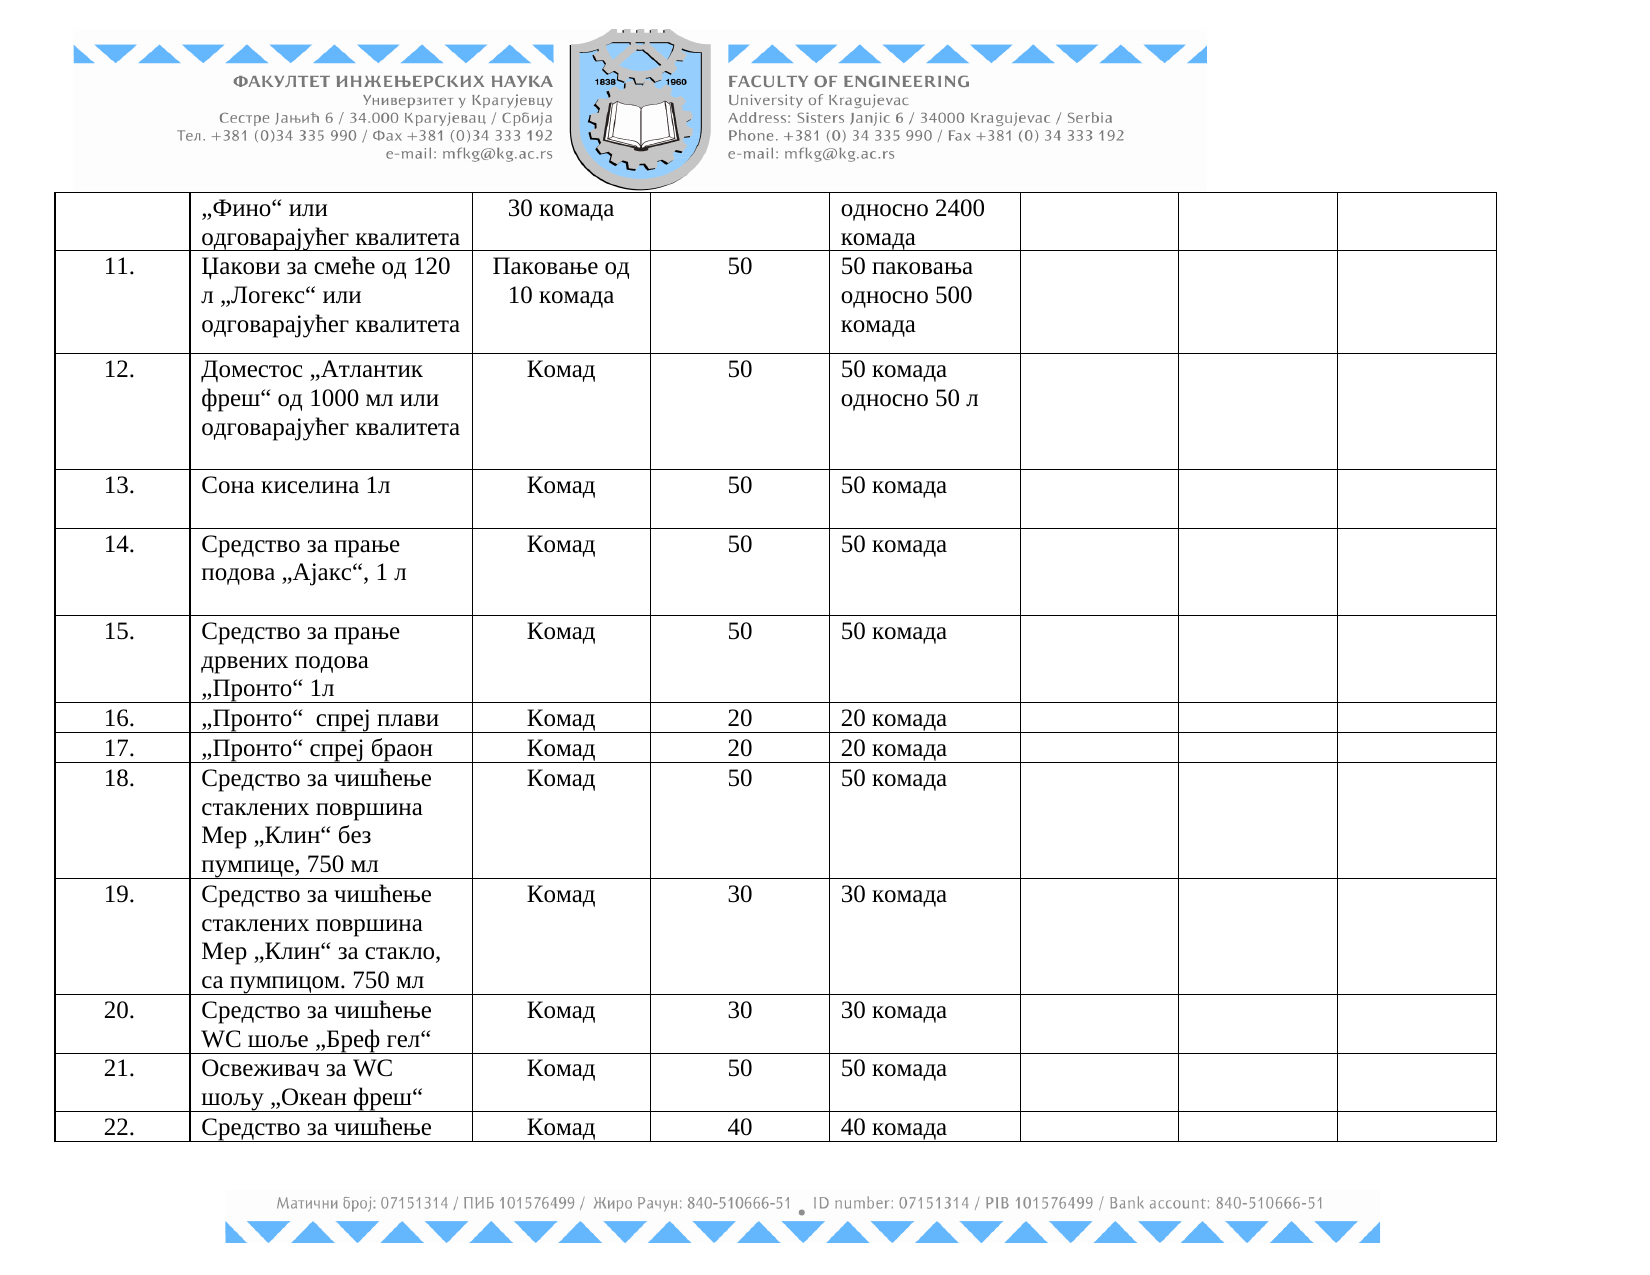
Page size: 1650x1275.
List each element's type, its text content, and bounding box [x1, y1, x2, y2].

table_cell [1338, 733, 1496, 762]
table_cell Средство за чишћење стаклених површина Мер „Клин“ за стакло, са пумпицом. 750 мл [191, 879, 472, 994]
table_cell 80 [651, 193, 829, 250]
table_cell [56, 1054, 189, 1111]
table_cell [1179, 703, 1337, 732]
table_cell [1338, 1112, 1496, 1141]
table_cell „Пронто“ спреј плави [191, 703, 472, 732]
table_cell [1338, 1054, 1496, 1111]
table_cell [1179, 733, 1337, 762]
table_cell 50 [651, 354, 829, 469]
table_cell [1179, 1054, 1337, 1111]
table_cell Средство за чишћење WC шоље „Бреф гел“ [191, 995, 472, 1052]
table_cell [1338, 354, 1496, 469]
table_cell [56, 193, 189, 250]
table_cell [56, 616, 189, 702]
table_cell [1021, 616, 1178, 702]
table_cell Комад [473, 1112, 650, 1141]
picture [73, 29, 1207, 192]
table_cell Комад [473, 703, 650, 732]
table_cell 50 комада [830, 470, 1020, 528]
table_cell 30 комада [830, 995, 1020, 1052]
table_cell 50 комада [830, 763, 1020, 878]
table_cell 30 [651, 879, 829, 994]
table_cell Доместос „Атлантик фреш“ од 1000 мл или одговарајућег квалитета [191, 354, 472, 469]
table_cell Средство за прање дрвених подова „Пронто“ 1л [191, 616, 472, 702]
table_cell [1179, 470, 1337, 528]
table_cell [1021, 251, 1178, 353]
table_cell [1021, 470, 1178, 528]
table_cell [56, 733, 189, 762]
table_cell 50 [651, 529, 829, 615]
table_cell Комад [473, 354, 650, 469]
table_cell [1338, 763, 1496, 878]
table_cell [56, 995, 189, 1052]
table_cell [56, 703, 189, 732]
table_cell [1338, 470, 1496, 528]
table_cell [56, 1112, 189, 1141]
table_cell Комад [473, 879, 650, 994]
table_cell [56, 879, 189, 994]
table_cell Комад [473, 1054, 650, 1111]
table_cell [1021, 1054, 1178, 1111]
table_cell [1179, 616, 1337, 702]
table_cell Комад [473, 529, 650, 615]
table_cell 80 паковања односно 2400 комада [830, 193, 1020, 250]
table_cell [1338, 616, 1496, 702]
table_cell [1021, 354, 1178, 469]
table_cell [1021, 703, 1178, 732]
table_cell [1179, 251, 1337, 353]
table_cell [1021, 879, 1178, 994]
table_cell 40 [651, 1112, 829, 1141]
table_cell [56, 251, 189, 353]
table_cell 20 [651, 733, 829, 762]
table_cell Освеживач за WC шољу „Океан фреш“ [191, 1054, 472, 1111]
table_cell [1021, 193, 1178, 250]
table_cell 50 паковања односно 500 комада [830, 251, 1020, 353]
table_cell 50 комада [830, 1054, 1020, 1111]
table_cell „Пронто“ спреј браон [191, 733, 472, 762]
table_cell [1179, 763, 1337, 878]
table_cell [1338, 193, 1496, 250]
table_cell [1021, 763, 1178, 878]
table_cell Паковање од 10 комада [473, 251, 650, 353]
table_cell Комад [473, 470, 650, 528]
picture [225, 1190, 1381, 1243]
table_cell 50 [651, 763, 829, 878]
table_cell Кесе за корпе од 35 л „Фино“ или одговарајућег квалитета [191, 193, 472, 250]
table_cell 50 [651, 1054, 829, 1111]
table_cell 20 комада [830, 703, 1020, 732]
table_cell [1021, 1112, 1178, 1141]
table_cell [56, 763, 189, 878]
table_cell [1179, 529, 1337, 615]
table_cell 50 комада [830, 616, 1020, 702]
table_cell [1179, 193, 1337, 250]
table_cell 40 комада [830, 1112, 1020, 1141]
table_cell Џакови за смеће од 120 л „Логекс“ или одговарајућег квалитета [191, 251, 472, 353]
table_cell [1338, 529, 1496, 615]
table_cell 30 [651, 995, 829, 1052]
table_cell [1021, 529, 1178, 615]
table_cell [1179, 995, 1337, 1052]
table_cell [1179, 879, 1337, 994]
table_cell [56, 470, 189, 528]
table_cell Средство за чишћење стаклених површина Мер „Клин“ без пумпице, 750 мл [191, 763, 472, 878]
table_cell Сона киселина 1л [191, 470, 472, 528]
table_cell Комад [473, 995, 650, 1052]
table_cell Средство за прање подова „Ајакс“, 1 л [191, 529, 472, 615]
table_cell 50 комада [830, 529, 1020, 615]
table_cell [56, 529, 189, 615]
table_cell 30 комада [830, 879, 1020, 994]
table_cell Комад [473, 763, 650, 878]
table_cell 50 [651, 616, 829, 702]
table_cell [1021, 733, 1178, 762]
table_cell [1338, 995, 1496, 1052]
table_cell [1338, 251, 1496, 353]
table_cell 50 [651, 251, 829, 353]
table_cell Комад [473, 616, 650, 702]
table_cell [1021, 995, 1178, 1052]
table_cell 20 комада [830, 733, 1020, 762]
table_cell Комад [473, 733, 650, 762]
table_cell [1338, 703, 1496, 732]
table_cell [1179, 1112, 1337, 1141]
table_cell [1179, 354, 1337, 469]
table_cell Паковање од 30 комада [473, 193, 650, 250]
table_cell Средство за чишћење „Аксел кал“ без пумпице, 500 мл [191, 1112, 472, 1141]
table_cell 50 [651, 470, 829, 528]
table_cell 50 комада односно 50 л [830, 354, 1020, 469]
table_cell [56, 354, 189, 469]
table_cell 20 [651, 703, 829, 732]
table_cell [1338, 879, 1496, 994]
